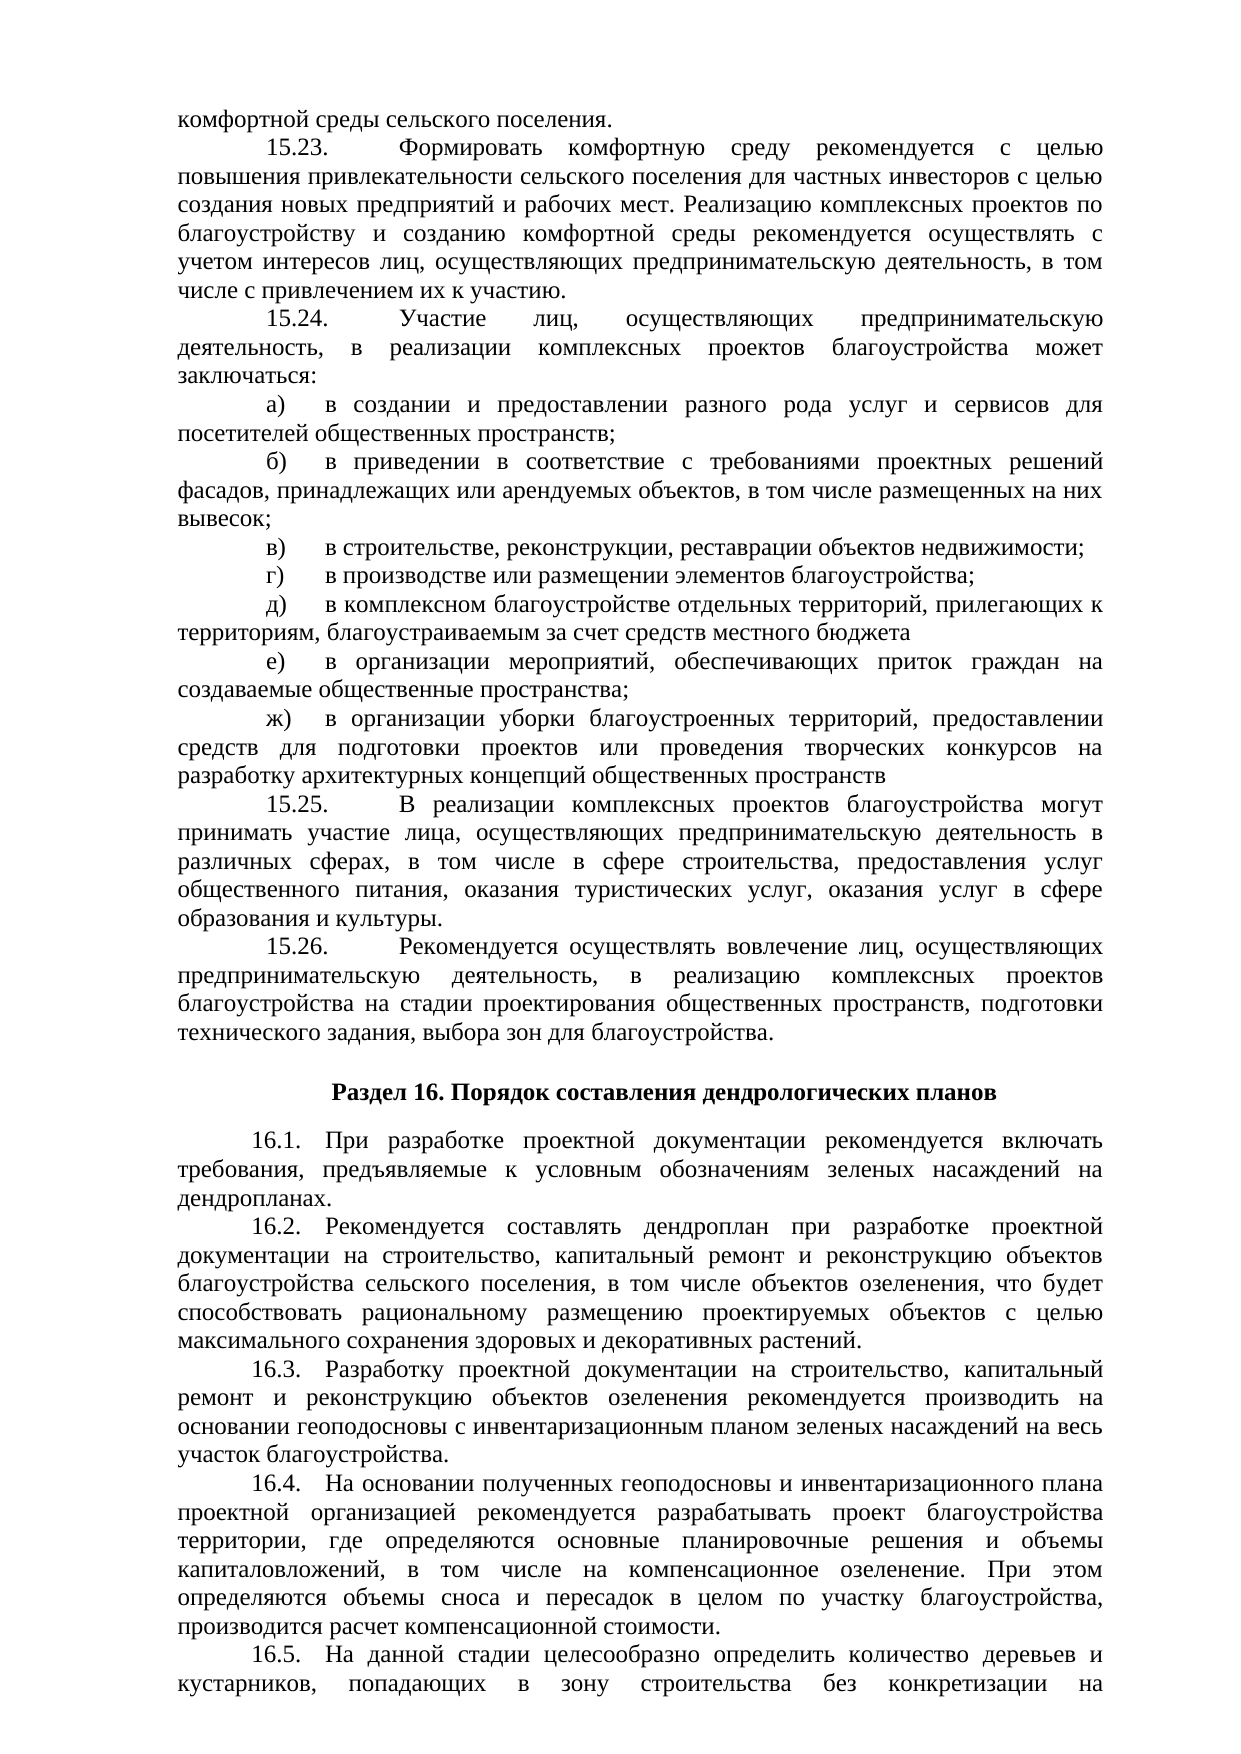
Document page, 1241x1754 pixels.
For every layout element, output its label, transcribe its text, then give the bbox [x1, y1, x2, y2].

list На основании полученных геоподосновы и инвентаризационного плана проектной организацией рекомендуется разрабатывать проект благоустройства территории, где определяются основные планировочные решения и объемы капиталовложений, в том числе на компенсационное озеленение. При этом определяются объемы сноса и пересадок в целом по участку благоустройства, производится расчет компенсационной стоимости. [177, 1469, 1104, 1640]
text ж) в организации уборки благоустроенных территорий, предоставлении средств для подготовки проектов или проведения творческих конкурсов на разработку архитектурных концепций общественных пространств [177, 704, 1104, 789]
list Формировать комфортную среду рекомендуется с целью повышения привлекательности сельского поселения для частных инвесторов с целью создания новых предприятий и рабочих мест. Реализацию комплексных проектов по благоустройству и созданию комфортной среды рекомендуется осуществлять с учетом интересов лиц, осуществляющих предпринимательскую деятельность, в том числе с привлечением их к участию. [177, 133, 1104, 304]
list Участие лиц, осуществляющих предпринимательскую деятельность, в реализации комплексных проектов благоустройства может заключаться: [177, 304, 1104, 390]
text г) в производстве или размещении элементов благоустройства; [177, 561, 1152, 589]
list Разработку проектной документации на строительство, капитальный ремонт и реконструкцию объектов озеленения рекомендуется производить на основании геоподосновы с инвентаризационным планом зеленых насаждений на весь участок благоустройства. [177, 1354, 1104, 1469]
list Рекомендуется осуществлять вовлечение лиц, осуществляющих предпринимательскую деятельность, в реализацию комплексных проектов благоустройства на стадии проектирования общественных пространств, подготовки технического задания, выбора зон для благоустройства. [177, 932, 1104, 1046]
text е) в организации мероприятий, обеспечивающих приток граждан на создаваемые общественные пространства; [177, 647, 1104, 704]
text в) в строительстве, реконструкции, реставрации объектов недвижимости; [177, 532, 1152, 561]
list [177, 104, 1104, 133]
text Раздел 16. Порядок составления дендрологических планов [177, 1080, 1152, 1105]
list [177, 1640, 1104, 1697]
list При разработке проектной документации рекомендуется включать требования, предъявляемые к условным обозначениям зеленых насаждений на дендропланах. [177, 1126, 1104, 1212]
text а) в создании и предоставлении разного рода услуг и сервисов для посетителей общественных пространств; [177, 390, 1104, 447]
text б) в приведении в соответствие с требованиями проектных решений фасадов, принадлежащих или арендуемых объектов, в том числе размещенных на них вывесок; [177, 447, 1104, 532]
list В реализации комплексных проектов благоустройства могут принимать участие лица, осуществляющих предпринимательскую деятельность в различных сферах, в том числе в сфере строительства, предоставления услуг общественного питания, оказания туристических услуг, оказания услуг в сфере образования и культуры. [177, 789, 1104, 932]
list Рекомендуется составлять дендроплан при разработке проектной документации на строительство, капитальный ремонт и реконструкцию объектов благоустройства сельского поселения, в том числе объектов озеленения, что будет способствовать рациональному размещению проектируемых объектов с целью максимального сохранения здоровых и декоративных растений. [177, 1212, 1104, 1354]
text д) в комплексном благоустройстве отдельных территорий, прилегающих к территориям, благоустраиваемым за счет средств местного бюджета [177, 589, 1104, 647]
